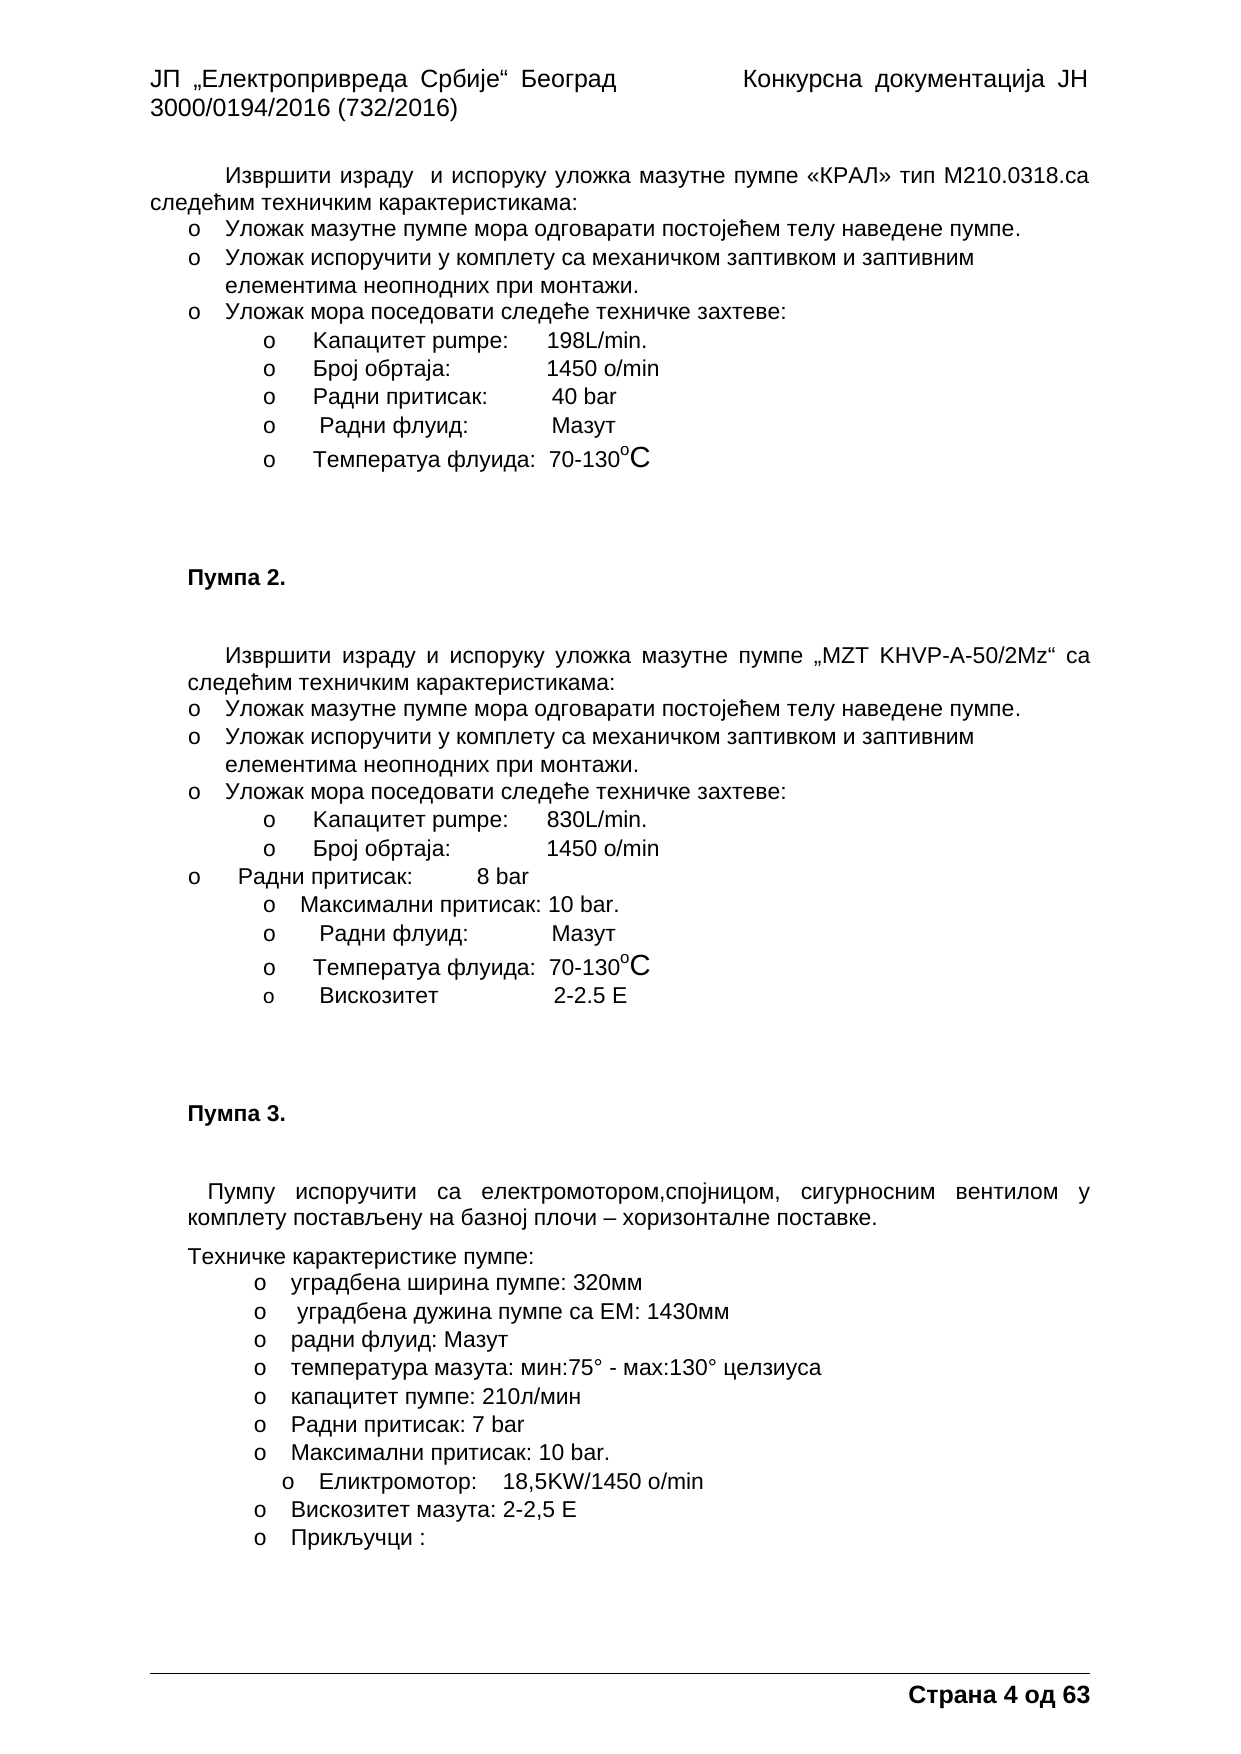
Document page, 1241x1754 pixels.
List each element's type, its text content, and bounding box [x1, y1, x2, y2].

list Еликтромотор: 18,5KW/1450 о/min [281, 1468, 1090, 1496]
list Број обртаја: 1450 о/min [262, 355, 1090, 383]
list Број обртаја: 1450 о/min [262, 834, 1090, 863]
list Радни притисак: 40 bar [262, 383, 1090, 412]
list Уложак мазутне пумпе мора одговарати постојећем телу наведене пумпе. [187, 695, 1090, 723]
text Пумпа 2. [150, 564, 1090, 591]
list Температуа флуида: 70-130оC [262, 948, 1090, 982]
list Вискозитет мазута: 2-2,5 Е [253, 1496, 1090, 1524]
list Радни флуид: Мазут [262, 412, 1090, 440]
list Радни притисак: 8 bar [187, 863, 1090, 891]
text Извршити израду и испоруку уложка мазутне пумпе „MZT KHVP-А-50/2Мz“ са следећим техничким карактеристикама: [187, 642, 1090, 695]
list Уложак испоручити у комплету са механичком заптивком и заптивним елементима неопнодних при монтажи. [187, 723, 1090, 778]
list Уложак испоручити у комплету са механичком заптивком и заптивним елементима неопнодних при монтажи. [187, 243, 1090, 298]
list Максимални притисак: 10 bar. [253, 1439, 1090, 1468]
list уградбена дужина пумпе са ЕМ: 1430мм [253, 1298, 1090, 1326]
text Пумпу испоручити са електромотором,спојницом, сигурносним вентилом у комплету постављену на базној плочи – хоризонталне поставке. [187, 1178, 1090, 1230]
list Радни флуид: Мазут [262, 919, 1090, 948]
text Извршити израду и испоруку уложка мазутне пумпе «КРАЛ» тип М210.0318.са следећим техничким карактеристикама: [150, 162, 1090, 215]
list Уложак мора поседовати следеће техничке захтеве: [187, 298, 1090, 327]
list радни флуид: Мазут [253, 1326, 1090, 1354]
list Уложак мазутне пумпе мора одговарати постојећем телу наведене пумпе. [187, 215, 1090, 243]
list Максимални притисак: 10 bar. [262, 891, 1090, 919]
text Пумпа 3. [187, 1100, 1090, 1126]
list капацитет пумпе: 210л/мин [253, 1383, 1090, 1411]
list Температуа флуида: 70-130оC [262, 440, 1090, 474]
list Уложак мора поседовати следеће техничке захтеве: [187, 778, 1090, 806]
list Вискозитет 2-2.5 Е [262, 982, 1090, 1010]
list Прикључци : [253, 1524, 1090, 1553]
list Kапацитет pumpe: 198L/min. [262, 327, 1090, 355]
list Радни притисак: 7 bar [253, 1411, 1090, 1439]
list Kапацитет pumpe: 830L/min. [262, 806, 1090, 834]
text Техничке карактеристике пумпе: [187, 1243, 1090, 1269]
list уградбена ширина пумпе: 320мм [253, 1269, 1090, 1298]
list температура мазута: мин:75° - маx:130° целзиуса [253, 1354, 1090, 1383]
